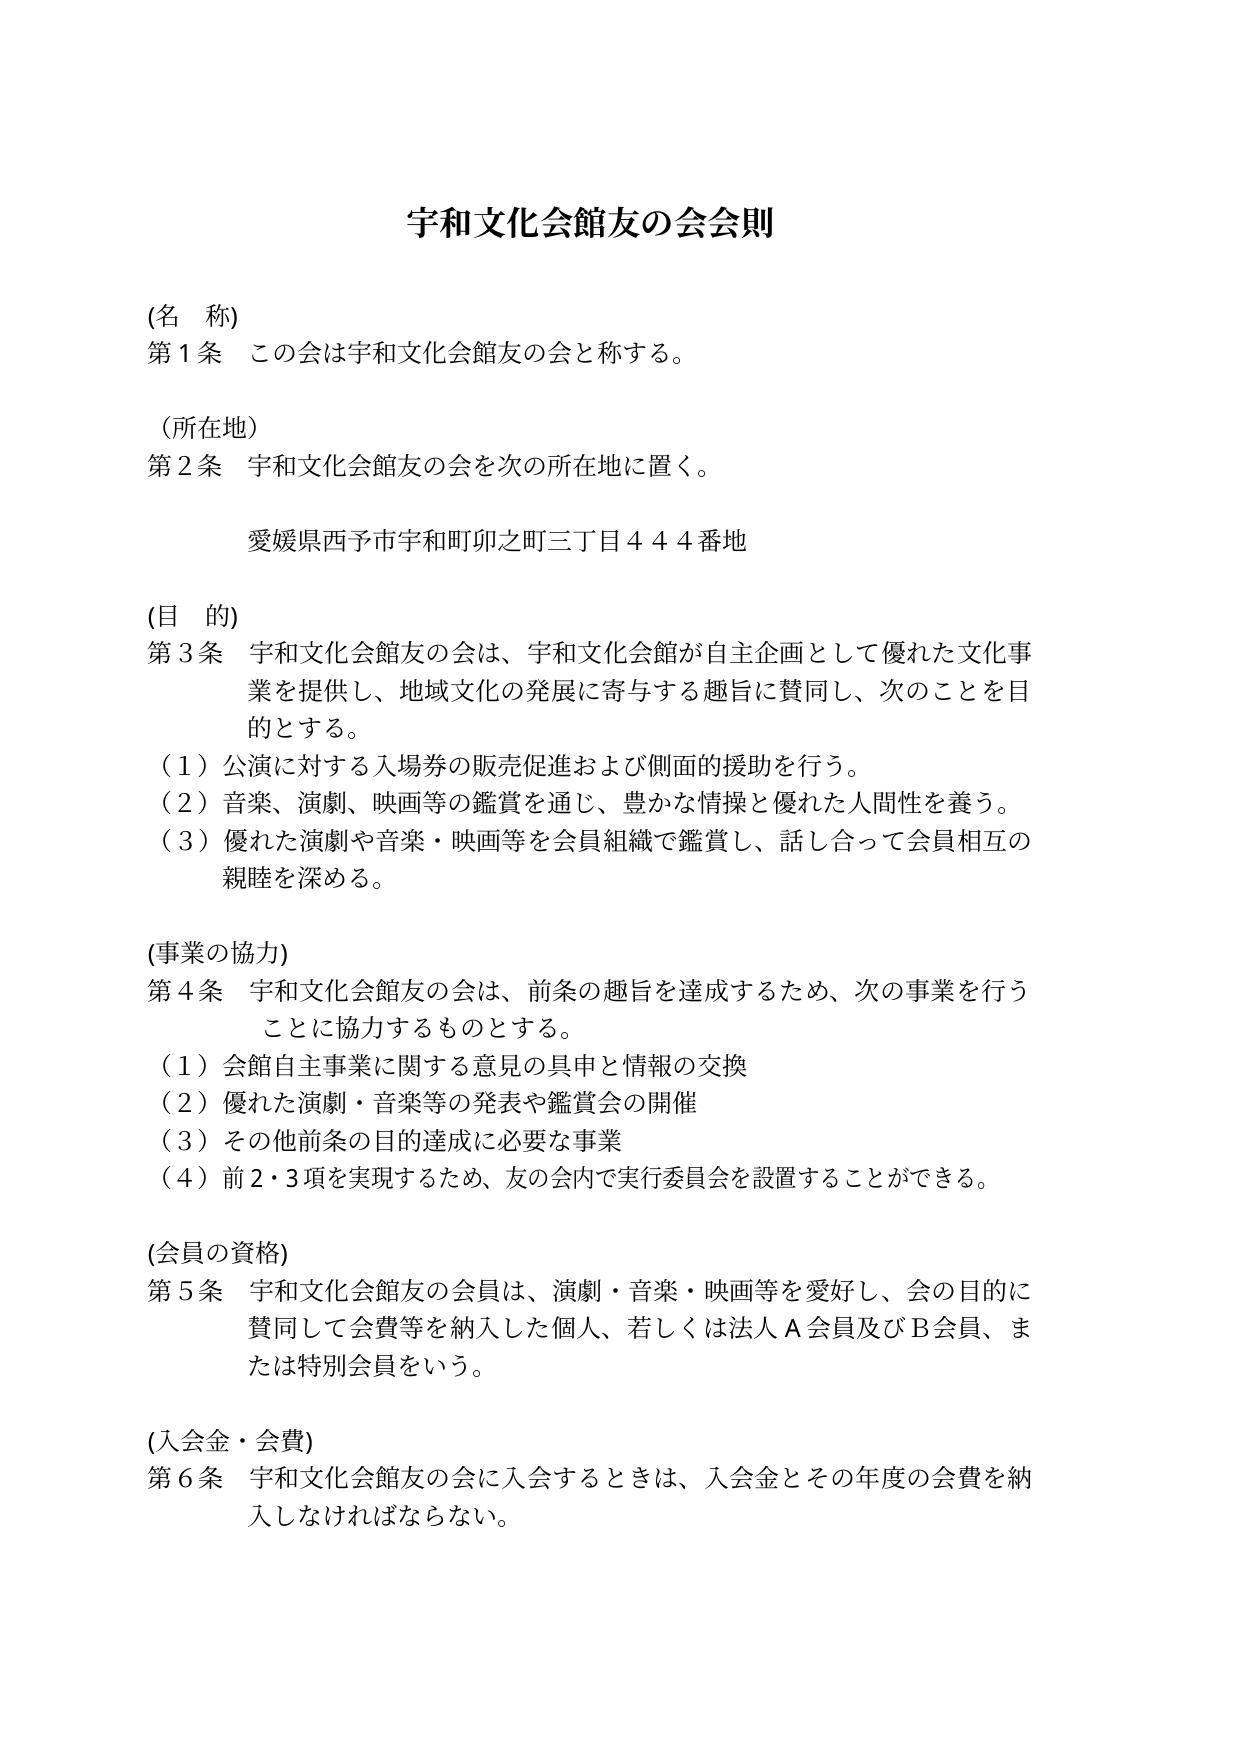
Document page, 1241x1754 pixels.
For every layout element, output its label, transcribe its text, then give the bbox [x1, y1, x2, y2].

text 第２条 宇和文化会館友の会を次の所在地に置く。 [148, 446, 1033, 483]
text (事業の協力) [148, 933, 1033, 971]
text 第６条 宇和文化会館友の会に入会するときは、入会金とその年度の会費を納入しなければならない。 [148, 1458, 1033, 1533]
text (目 的) [148, 596, 1033, 633]
text （３）優れた演劇や音楽・映画等を会員組織で鑑賞し、話し合って会員相互の親睦を深める。 [148, 821, 1033, 896]
text （２）優れた演劇・音楽等の発表や鑑賞会の開催 [148, 1083, 1033, 1121]
text （３）その他前条の目的達成に必要な事業 [148, 1121, 1033, 1158]
text 愛媛県西予市宇和町卯之町三丁目４４４番地 [148, 521, 1033, 558]
text (入会金・会費) [148, 1421, 1033, 1458]
text (名 称) [148, 296, 1033, 333]
text 第1条 この会は宇和文化会館友の会と称する。 [148, 333, 1033, 371]
text 第３条 宇和文化会館友の会は、宇和文化会館が自主企画として優れた文化事業を提供し、地域文化の発展に寄与する趣旨に賛同し、次のことを目的とする。 [148, 633, 1033, 746]
text 第５条 宇和文化会館友の会員は、演劇・音楽・映画等を愛好し、会の目的に賛同して会費等を納入した個人、若しくは法人A会員及びＢ会員、または特別会員をいう。 [148, 1271, 1033, 1383]
text （２）音楽、演劇、映画等の鑑賞を通じ、豊かな情操と優れた人間性を養う。 [148, 783, 1033, 821]
text (会員の資格) [148, 1233, 1033, 1271]
text （１）公演に対する入場券の販売促進および側面的援助を行う。 [148, 746, 1033, 783]
text （４）前2・3項を実現するため、友の会内で実行委員会を設置することができる。 [148, 1158, 1033, 1196]
text （所在地） [148, 408, 1033, 446]
text 第４条 宇和文化会館友の会は、前条の趣旨を達成するため、次の事業を行うことに協力するものとする。 [148, 971, 1033, 1046]
text （１）会館自主事業に関する意見の具申と情報の交換 [148, 1046, 1033, 1083]
text 宇和文化会館友の会会則 [148, 183, 1033, 258]
